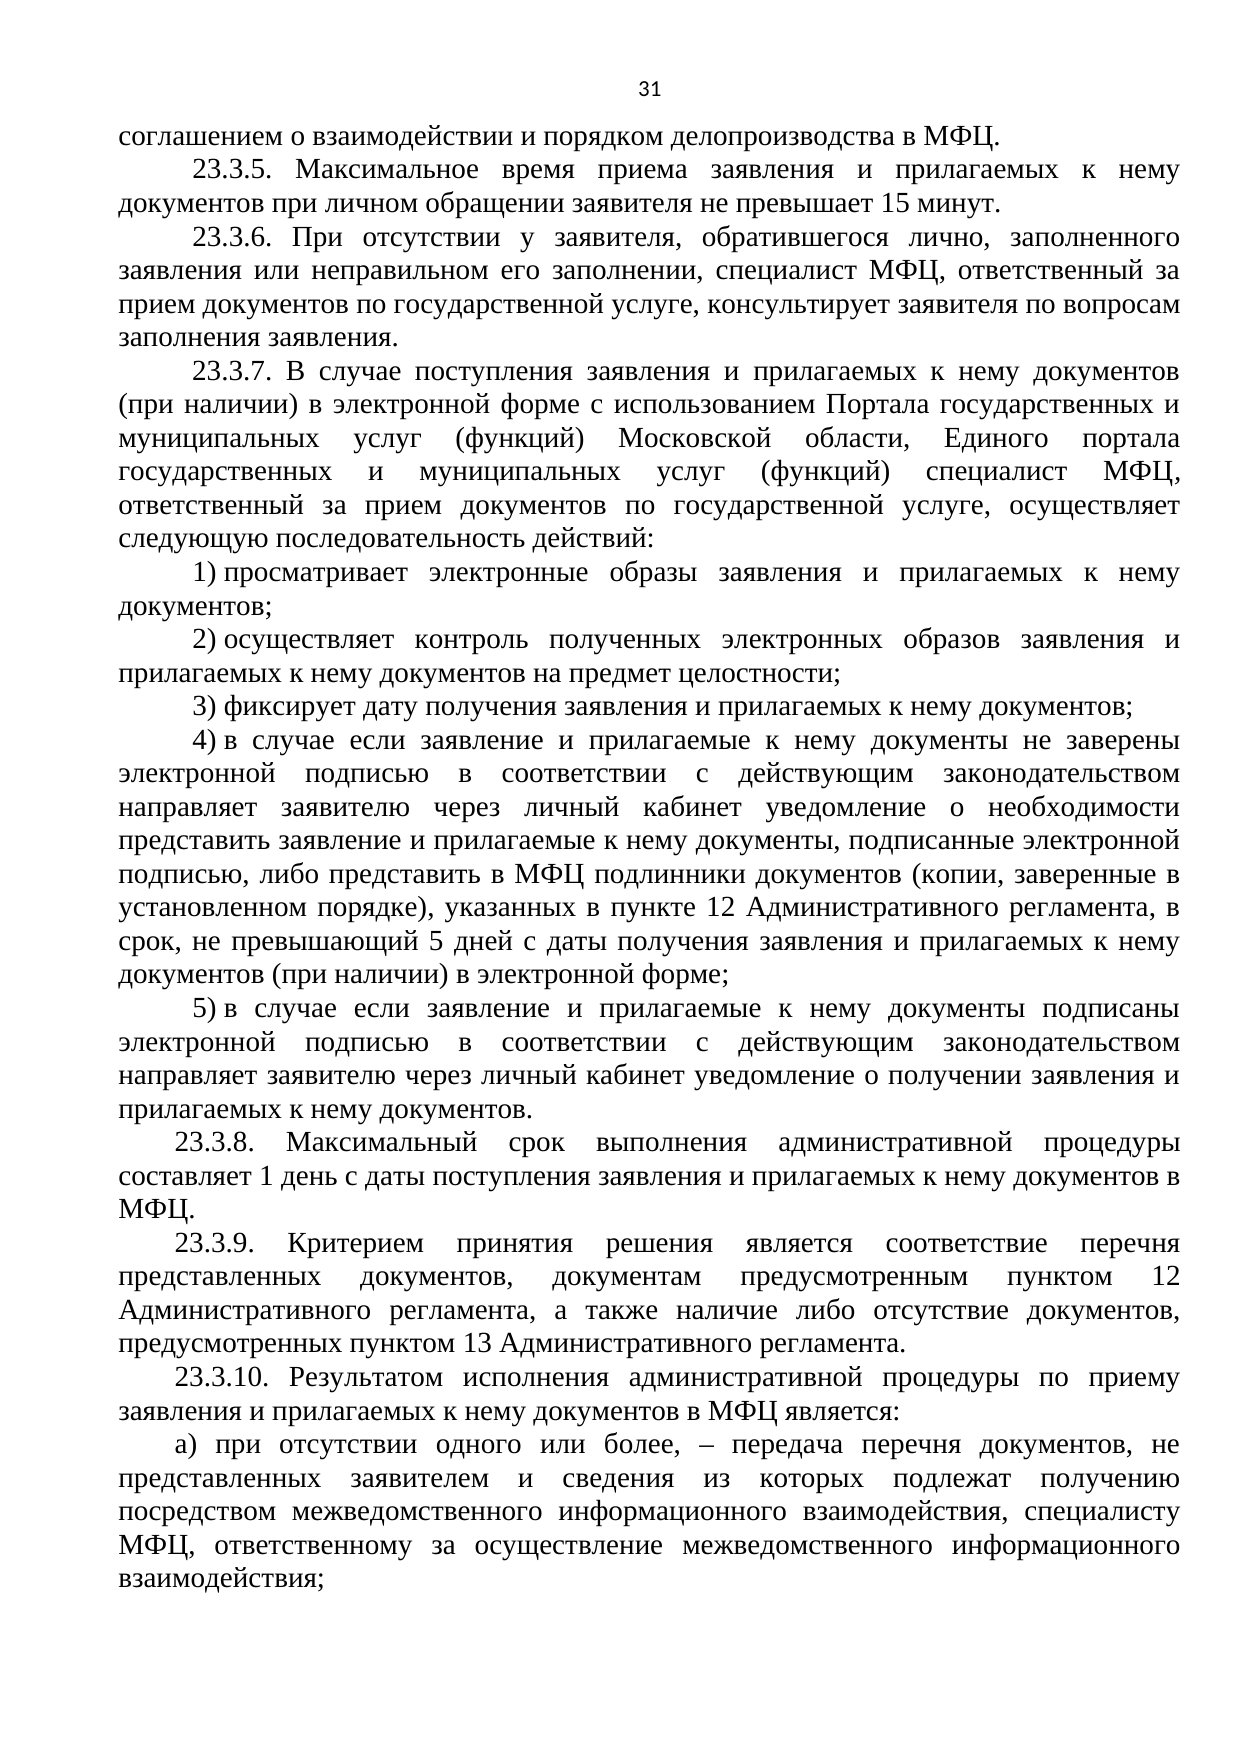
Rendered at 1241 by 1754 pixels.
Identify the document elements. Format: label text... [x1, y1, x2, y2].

text 23.3.5. Максимальное время приема заявления и прилагаемых к нему документов при личном обращении заявителя не превышает 15 минут. [118, 152, 1181, 219]
text 1) просматривает электронные образы заявления и прилагаемых к нему документов; [118, 554, 1181, 621]
text 23.3.7. В случае поступления заявления и прилагаемых к нему документов (при наличии) в электронной форме с использованием Портала государственных и муниципальных услуг (функций) Московской области, Единого портала государственных и муниципальных услуг (функций) специалист МФЦ, ответственный за прием документов по государственной услуге, осуществляет следующую последовательность действий: [118, 353, 1181, 554]
text а) при отсутствии одного или более, – передача перечня документов, не представленных заявителем и сведения из которых подлежат получению посредством межведомственного информационного взаимодействия, специалисту МФЦ, ответственному за осуществление межведомственного информационного взаимодействия; [118, 1426, 1181, 1594]
text 23.3.6. При отсутствии у заявителя, обратившегося лично, заполненного заявления или неправильном его заполнении, специалист МФЦ, ответственный за прием документов по государственной услуге, консультирует заявителя по вопросам заполнения заявления. [118, 219, 1181, 353]
text 3) фиксирует дату получения заявления и прилагаемых к нему документов; [118, 688, 1181, 722]
text 23.3.10. Результатом исполнения административной процедуры по приему заявления и прилагаемых к нему документов в МФЦ является: [118, 1359, 1181, 1426]
text 5) в случае если заявление и прилагаемые к нему документы подписаны электронной подписью в соответствии с действующим законодательством направляет заявителю через личный кабинет уведомление о получении заявления и прилагаемых к нему документов. [118, 990, 1181, 1124]
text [118, 118, 1181, 152]
text 23.3.9. Критерием принятия решения является соответствие перечня представленных документов, документам предусмотренным пунктом 12 Административного регламента, а также наличие либо отсутствие документов, предусмотренных пунктом 13 Административного регламента. [118, 1225, 1181, 1359]
text 23.3.8. Максимальный срок выполнения административной процедуры составляет 1 день с даты поступления заявления и прилагаемых к нему документов в МФЦ. [118, 1124, 1181, 1225]
text 2) осуществляет контроль полученных электронных образов заявления и прилагаемых к нему документов на предмет целостности; [118, 621, 1181, 688]
text 4) в случае если заявление и прилагаемые к нему документы не заверены электронной подписью в соответствии с действующим законодательством направляет заявителю через личный кабинет уведомление о необходимости представить заявление и прилагаемые к нему документы, подписанные электронной подписью, либо представить в МФЦ подлинники документов (копии, заверенные в установленном порядке), указанных в пункте 12 Административного регламента, в срок, не превышающий 5 дней с даты получения заявления и прилагаемых к нему документов (при наличии) в электронной форме; [118, 722, 1181, 990]
